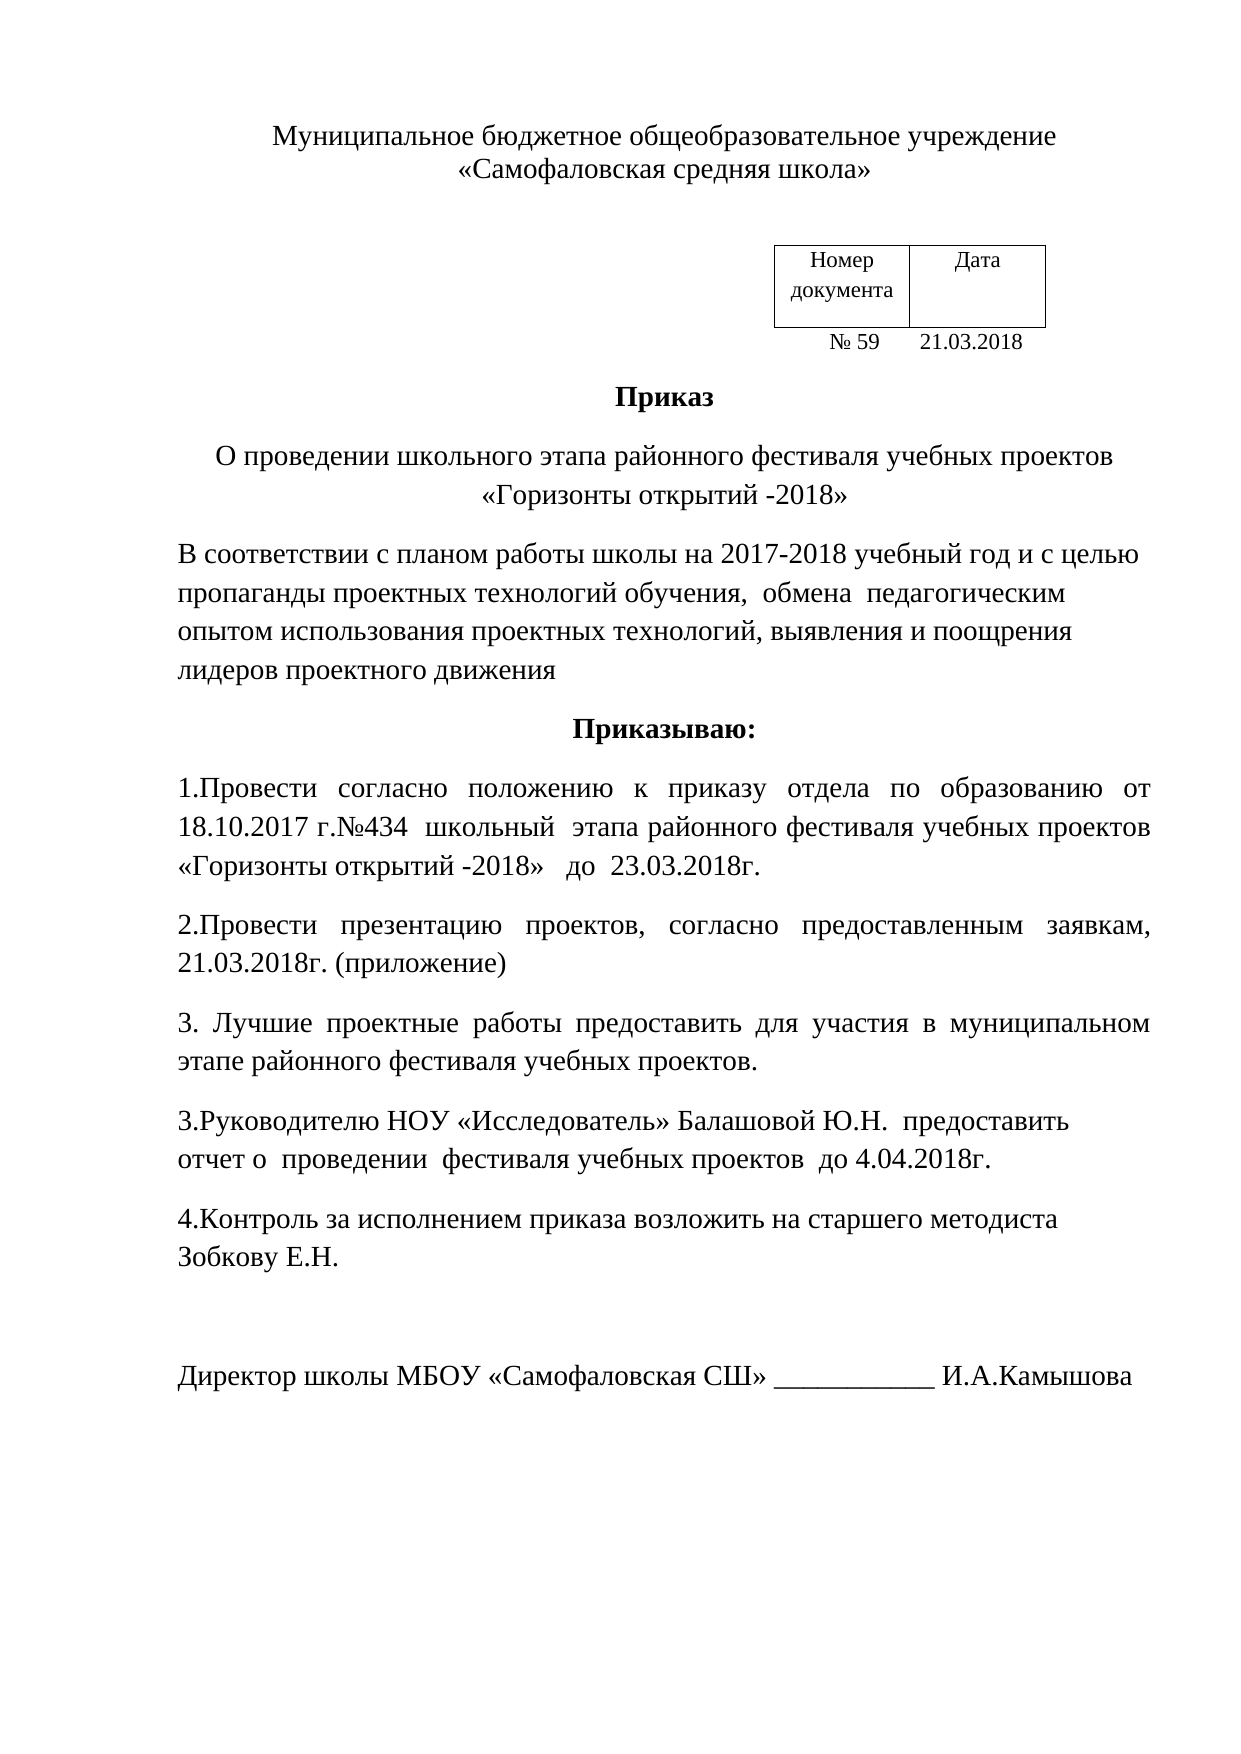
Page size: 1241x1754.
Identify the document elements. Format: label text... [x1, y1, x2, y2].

text Муниципальное бюджетное общеобразовательное учреждение «Самофаловская средняя школа» [177, 118, 1152, 185]
text О проведении школьного этапа районного фестиваля учебных проектов «Горизонты открытий -2018» [177, 438, 1152, 510]
table_header Дата [910, 246, 1045, 327]
text Директор школы МБОУ «Самофаловская СШ» ___________ И.А.Камышова [177, 1358, 1152, 1392]
text № 59 21.03.2018 [177, 328, 1152, 354]
text 4.Контроль за исполнением приказа возложить на старшего методиста Зобкову Е.Н. [177, 1201, 1152, 1273]
text Приказ [177, 379, 1152, 412]
text 3. Лучшие проектные работы предоставить для участия в муниципальном этапе районного фестиваля учебных проектов. [177, 1005, 1152, 1077]
text Приказываю: [177, 711, 1152, 745]
text 1.Провести согласно положению к приказу отдела по образованию от 18.10.2017 г.№434 школьный этапа районного фестиваля учебных проектов «Горизонты открытий -2018» до 23.03.2018г. [177, 771, 1152, 881]
table_header Номер документа [775, 246, 909, 327]
text 2.Провести презентацию проектов, согласно предоставленным заявкам, 21.03.2018г. (приложение) [177, 907, 1152, 979]
text 3.Руководителю НОУ «Исследователь» Балашовой Ю.Н. предоставить отчет о проведении фестиваля учебных проектов до 4.04.2018г. [177, 1103, 1152, 1175]
text В соответствии с планом работы школы на 2017-2018 учебный год и с целью пропаганды проектных технологий обучения, обмена педагогическим опытом использования проектных технологий, выявления и поощрения лидеров проектного движения [177, 536, 1152, 685]
